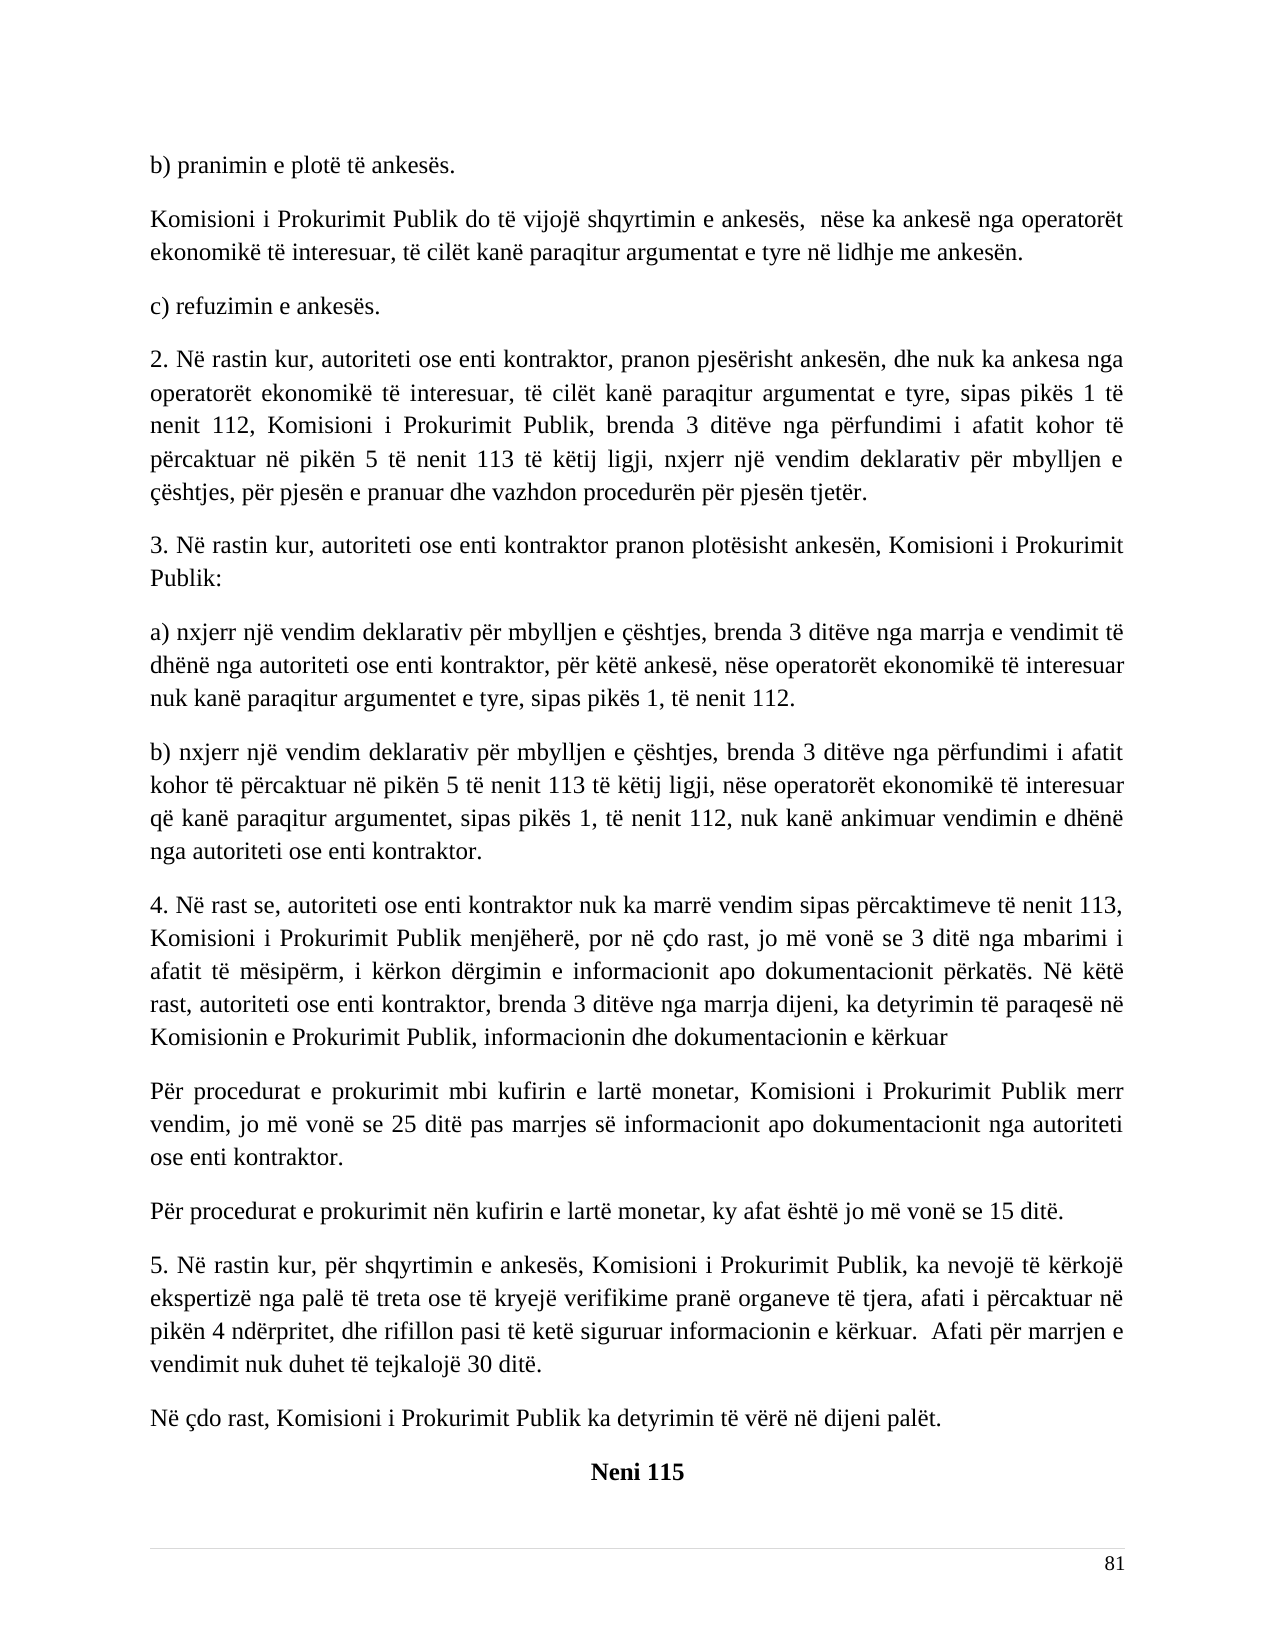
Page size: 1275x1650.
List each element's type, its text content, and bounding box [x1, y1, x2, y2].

text a) nxjerr një vendim deklarativ për mbylljen e çështjes, brenda 3 ditëve nga marrja e vendimit të dhënë nga autoriteti ose enti kontraktor, për këtë ankesë, nëse operatorët ekonomikë të interesuar nuk kanë paraqitur argumentet e tyre, sipas pikës 1, të nenit 112. [150, 617, 1125, 712]
text c) refuzimin e ankesës. [150, 291, 1125, 319]
text b) nxjerr një vendim deklarativ për mbylljen e çështjes, brenda 3 ditëve nga përfundimi i afatit kohor të përcaktuar në pikën 5 të nenit 113 të këtij ligji, nëse operatorët ekonomikë të interesuar që kanë paraqitur argumentet, sipas pikës 1, të nenit 112, nuk kanë ankimuar vendimin e dhënë nga autoriteti ose enti kontraktor. [150, 737, 1125, 865]
text Për procedurat e prokurimit nën kufirin e lartë monetar, ky afat është jo më vonë se 15 ditë. [150, 1196, 1125, 1225]
text b) pranimin e plotë të ankesës. [150, 150, 1125, 179]
text Në çdo rast, Komisioni i Prokurimit Publik ka detyrimin të vërë në dijeni palët. [150, 1403, 1125, 1432]
text 3. Në rastin kur, autoriteti ose enti kontraktor pranon plotësisht ankesën, Komisioni i Prokurimit Publik: [150, 531, 1125, 592]
text 2. Në rastin kur, autoriteti ose enti kontraktor, pranon pjesërisht ankesën, dhe nuk ka ankesa nga operatorët ekonomikë të interesuar, të cilët kanë paraqitur argumentat e tyre, sipas pikës 1 të nenit 112, Komisioni i Prokurimit Publik, brenda 3 ditëve nga përfundimi i afatit kohor të përcaktuar në pikën 5 të nenit 113 të këtij ligji, nxjerr një vendim deklarativ për mbylljen e çështjes, për pjesën e pranuar dhe vazhdon procedurën për pjesën tjetër. [150, 344, 1125, 505]
text Komisioni i Prokurimit Publik do të vijojë shqyrtimin e ankesës, nëse ka ankesë nga operatorët ekonomikë të interesuar, të cilët kanë paraqitur argumentat e tyre në lidhje me ankesën. [150, 204, 1125, 266]
text 5. Në rastin kur, për shqyrtimin e ankesës, Komisioni i Prokurimit Publik, ka nevojë të kërkojë ekspertizë nga palë të treta ose të kryejë verifikime pranë organeve të tjera, afati i përcaktuar në pikën 4 ndërpritet, dhe rifillon pasi të ketë siguruar informacionin e kërkuar. Afati për marrjen e vendimit nuk duhet të tejkalojë 30 ditë. [150, 1250, 1125, 1378]
text 4. Në rast se, autoriteti ose enti kontraktor nuk ka marrë vendim sipas përcaktimeve të nenit 113, Komisioni i Prokurimit Publik menjëherë, por në çdo rast, jo më vonë se 3 ditë nga mbarimi i afatit të mësipërm, i kërkon dërgimin e informacionit apo dokumentacionit përkatës. Në këtë rast, autoriteti ose enti kontraktor, brenda 3 ditëve nga marrja dijeni, ka detyrimin të paraqesë në Komisionin e Prokurimit Publik, informacionin dhe dokumentacionin e kërkuar [150, 890, 1125, 1051]
text Për procedurat e prokurimit mbi kufirin e lartë monetar, Komisioni i Prokurimit Publik merr vendim, jo më vonë se 25 ditë pas marrjes së informacionit apo dokumentacionit nga autoriteti ose enti kontraktor. [150, 1076, 1125, 1171]
text Neni 115 [150, 1457, 1125, 1485]
